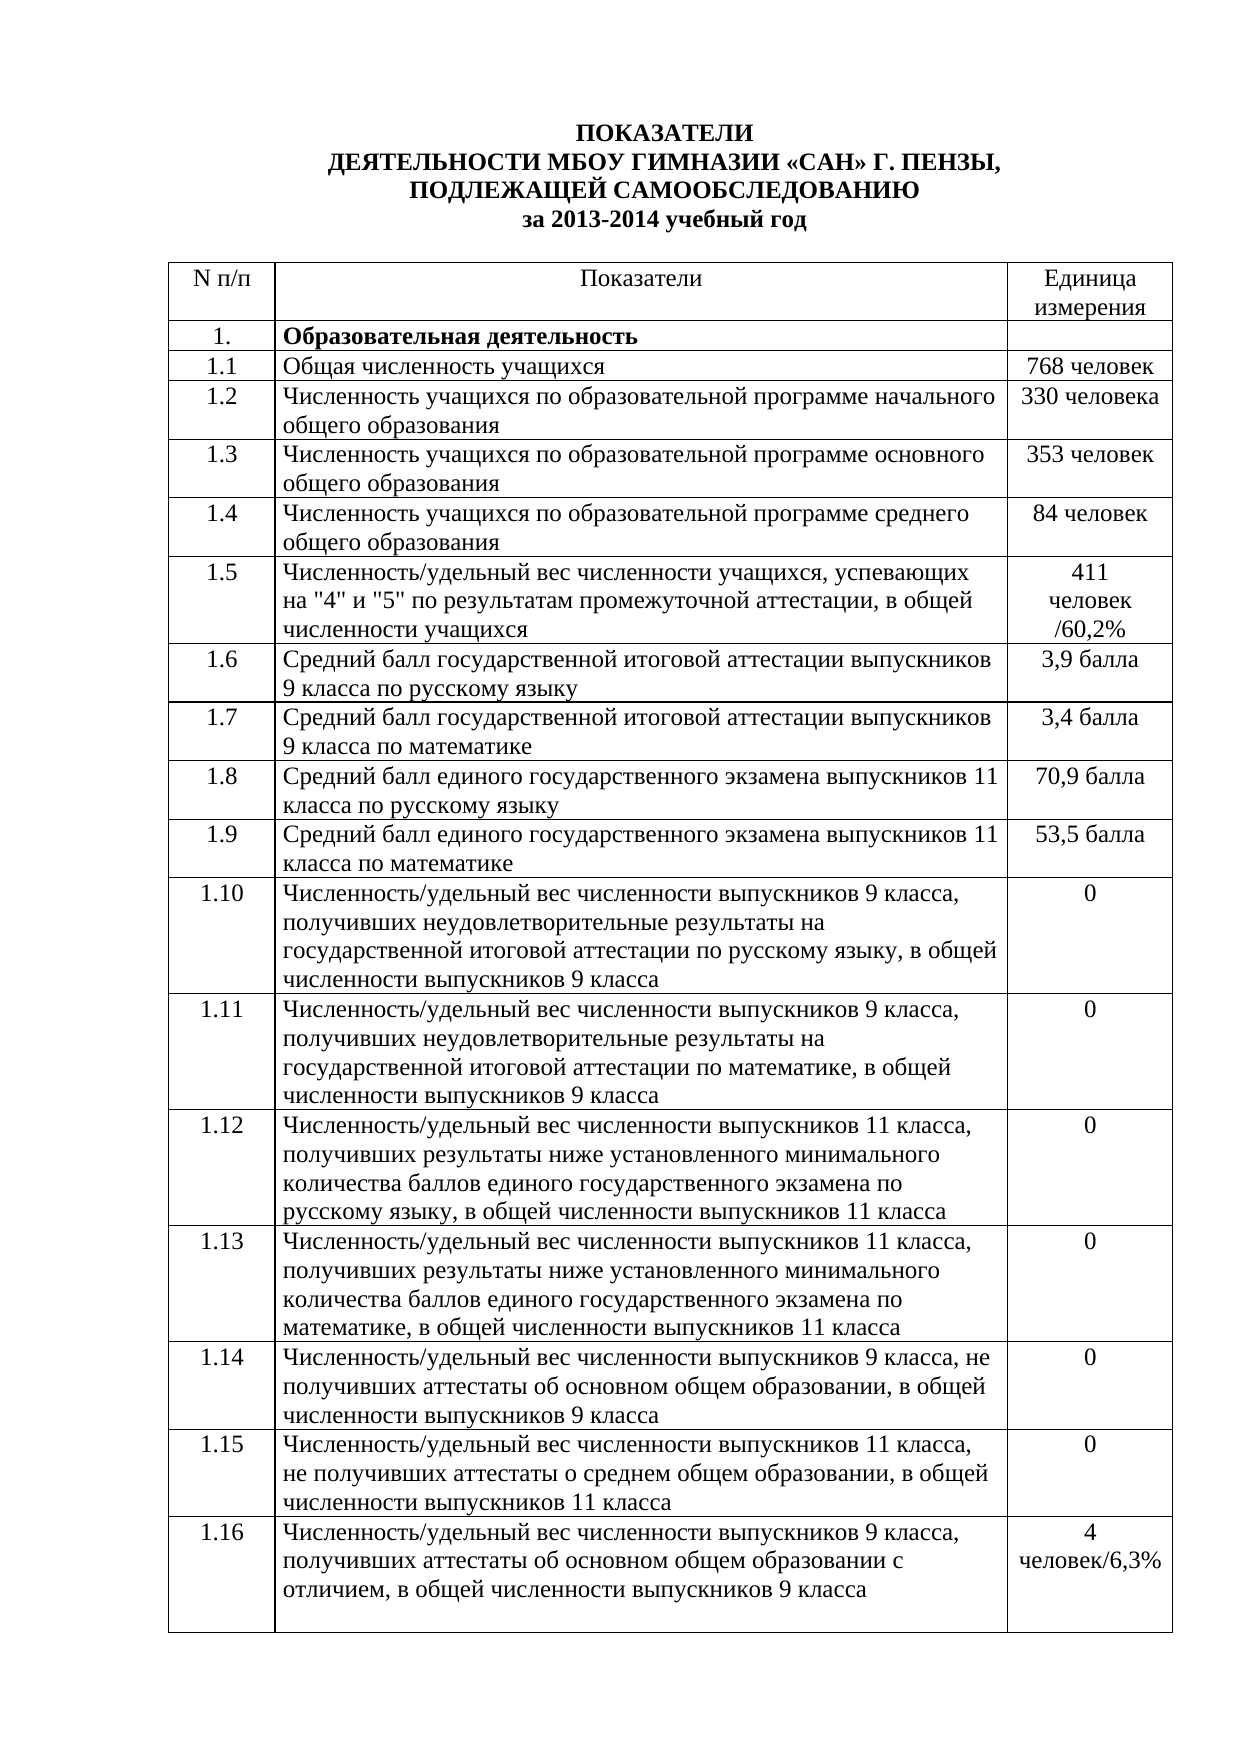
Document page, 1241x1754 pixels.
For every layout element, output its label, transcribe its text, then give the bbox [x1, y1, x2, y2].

table_cell Образовательная деятельность [276, 321, 1007, 350]
table_cell 70,9 балла [1008, 761, 1172, 818]
table_cell 1.15 [169, 1430, 274, 1516]
table_cell 1.7 [169, 703, 274, 760]
table_cell Численность учащихся по образовательной программе среднего общего образования [276, 498, 1007, 556]
table_cell 1.3 [169, 440, 274, 497]
table_cell Средний балл единого государственного экзамена выпускников 11 класса по математике [276, 820, 1007, 877]
table_cell Численность/удельный вес численности учащихся, успевающих на "4" и "5" по результатам промежуточной аттестации, в общей численности учащихся [276, 557, 1007, 643]
table_cell 0 [1008, 994, 1172, 1109]
table_cell 0 [1008, 1110, 1172, 1225]
table_cell 1. [169, 321, 274, 350]
table_cell Численность/удельный вес численности выпускников 9 класса, получивших неудовлетворительные результаты на государственной итоговой аттестации по математике, в общей численности выпускников 9 класса [276, 994, 1007, 1109]
table_cell 411 человек /60,2% [1008, 557, 1172, 643]
table_cell 0 [1008, 1226, 1172, 1341]
text ДЕЯТЕЛЬНОСТИ МБОУ ГИМНАЗИИ «САН» Г. ПЕНЗЫ, [177, 147, 1152, 176]
table_cell 4 человек/6,3% [1008, 1517, 1172, 1632]
table_cell Средний балл государственной итоговой аттестации выпускников 9 класса по математике [276, 703, 1007, 760]
table_cell Численность учащихся по образовательной программе начального общего образования [276, 381, 1007, 438]
table_cell 1.2 [169, 381, 274, 438]
table_cell 1.4 [169, 498, 274, 556]
table_cell Численность/удельный вес численности выпускников 11 класса, получивших результаты ниже установленного минимального количества баллов единого государственного экзамена по русскому языку, в общей численности выпускников 11 класса [276, 1110, 1007, 1225]
table_cell Численность/удельный вес численности выпускников 9 класса, не получивших аттестаты об основном общем образовании, в общей численности выпускников 9 класса [276, 1342, 1007, 1428]
table_header Показатели [276, 263, 1007, 320]
table_cell 1.1 [169, 351, 274, 380]
table_cell Средний балл государственной итоговой аттестации выпускников 9 класса по русскому языку [276, 644, 1007, 701]
table_cell 3,4 балла [1008, 703, 1172, 760]
table_cell 1.14 [169, 1342, 274, 1428]
table_cell Численность/удельный вес численности выпускников 11 класса, не получивших аттестаты о среднем общем образовании, в общей численности выпускников 11 класса [276, 1430, 1007, 1516]
table_cell 1.9 [169, 820, 274, 877]
table_cell 1.6 [169, 644, 274, 701]
table_cell 1.10 [169, 878, 274, 993]
text ПОДЛЕЖАЩЕЙ САМООБСЛЕДОВАНИЮ [177, 176, 1152, 204]
table_header Единица измерения [1008, 263, 1172, 320]
table_cell 1.12 [169, 1110, 274, 1225]
table_cell 84 человек [1008, 498, 1172, 556]
table_cell Численность/удельный вес численности выпускников 11 класса, получивших результаты ниже установленного минимального количества баллов единого государственного экзамена по математике, в общей численности выпускников 11 класса [276, 1226, 1007, 1341]
table_cell 53,5 балла [1008, 820, 1172, 877]
table_cell Средний балл единого государственного экзамена выпускников 11 класса по русскому языку [276, 761, 1007, 818]
table_cell 0 [1008, 878, 1172, 993]
table_cell 768 человек [1008, 351, 1172, 380]
table_cell 330 человека [1008, 381, 1172, 438]
table_cell 1.5 [169, 557, 274, 643]
table_cell Численность/удельный вес численности выпускников 9 класса, получивших аттестаты об основном общем образовании с отличием, в общей численности выпускников 9 класса [276, 1517, 1007, 1632]
text за 2013-2014 учебный год [177, 204, 1152, 233]
table_cell 353 человек [1008, 440, 1172, 497]
table_cell 1.11 [169, 994, 274, 1109]
table_cell 0 [1008, 1342, 1172, 1428]
table_cell 1.13 [169, 1226, 274, 1341]
table_cell 0 [1008, 1430, 1172, 1516]
table_cell Численность/удельный вес численности выпускников 9 класса, получивших неудовлетворительные результаты на государственной итоговой аттестации по русскому языку, в общей численности выпускников 9 класса [276, 878, 1007, 993]
table_cell 1.16 [169, 1517, 274, 1632]
table_cell [1008, 321, 1172, 350]
table_cell 3,9 балла [1008, 644, 1172, 701]
table_cell 1.8 [169, 761, 274, 818]
table_header N п/п [169, 263, 274, 320]
table_cell Численность учащихся по образовательной программе основного общего образования [276, 440, 1007, 497]
text ПОКАЗАТЕЛИ [177, 118, 1152, 147]
table_cell Общая численность учащихся [276, 351, 1007, 380]
